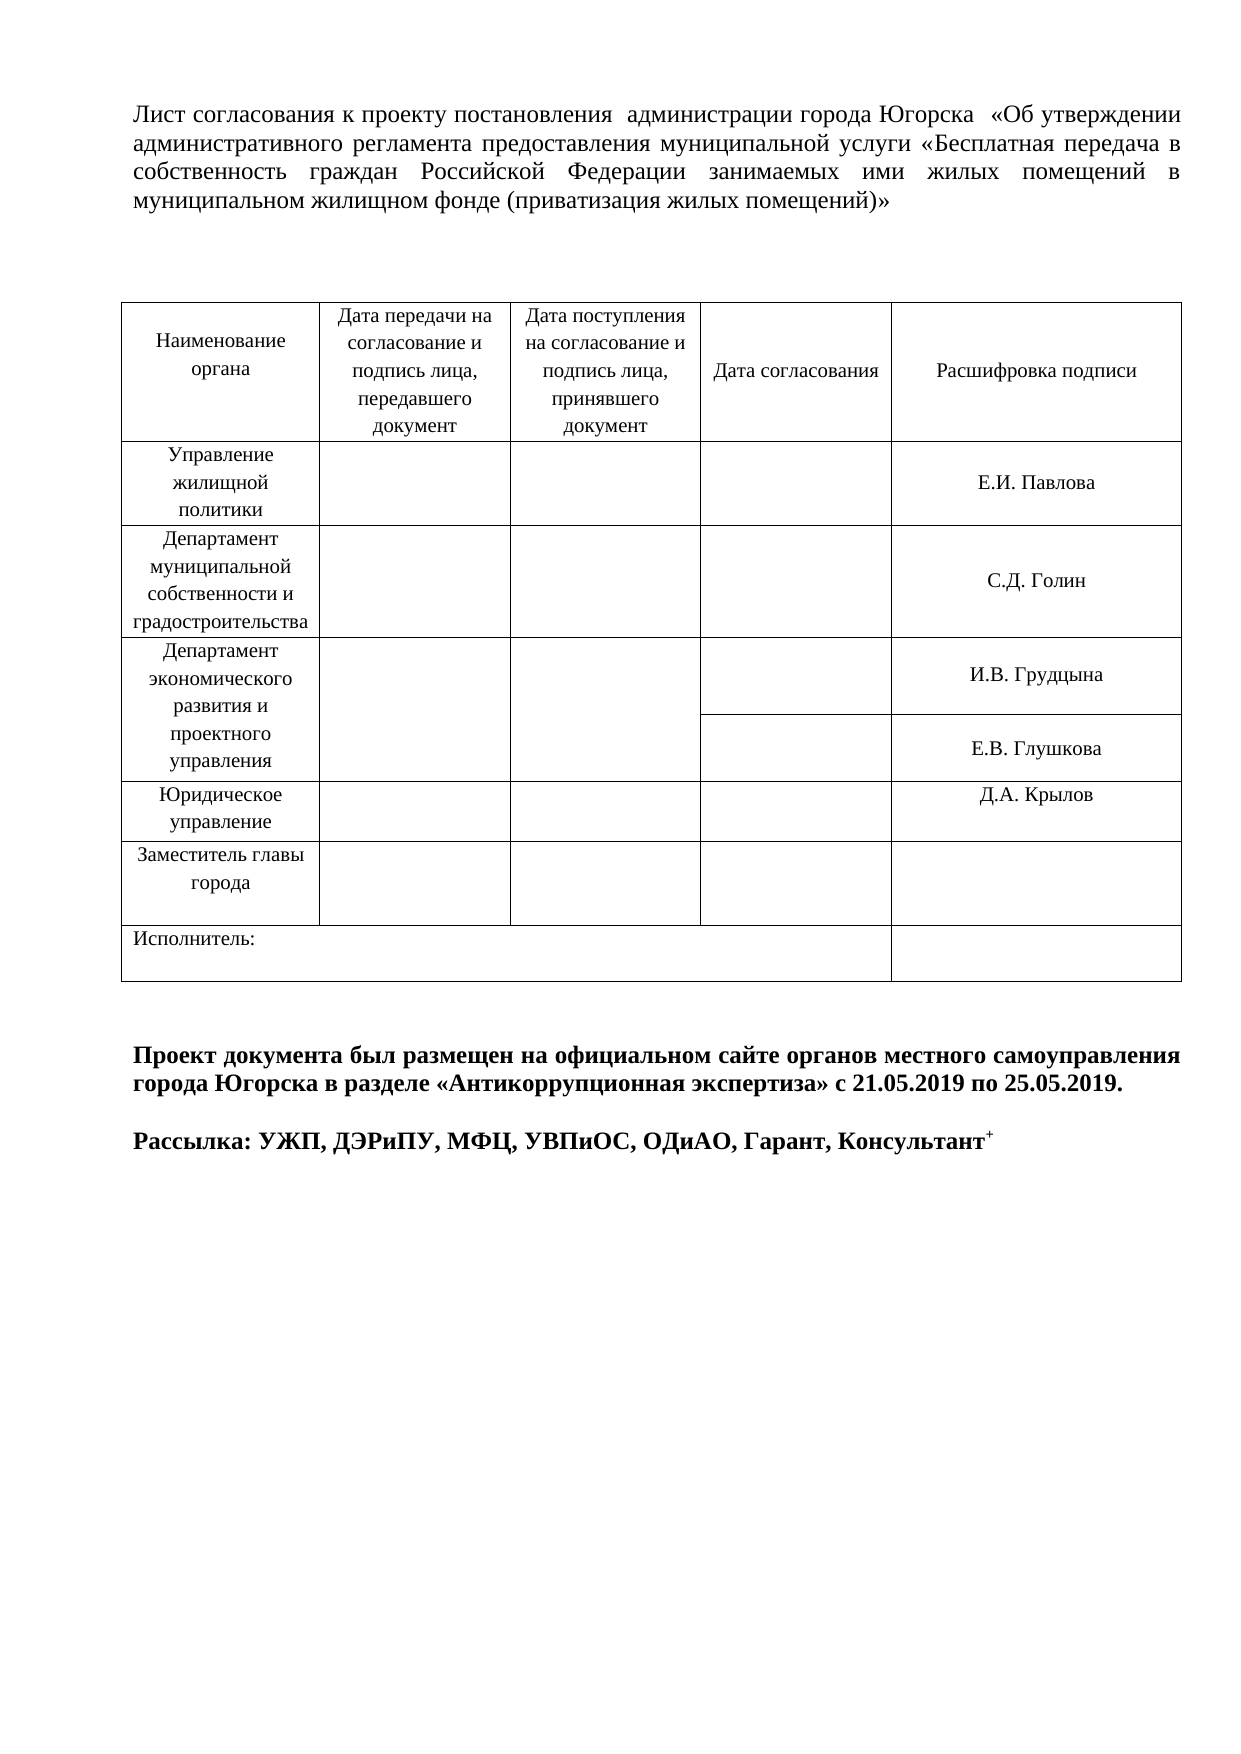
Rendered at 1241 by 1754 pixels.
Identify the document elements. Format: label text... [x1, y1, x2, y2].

table_cell Заместитель главы города [122, 842, 319, 925]
table_header Наименование органа [122, 303, 319, 441]
text Рассылка: УЖП, ДЭРиПУ, МФЦ, УВПиОС, ОДиАО, Гарант, Консультант+ [133, 1126, 1181, 1155]
table_cell [701, 782, 891, 841]
table_cell [511, 842, 700, 925]
table_header Дата поступления на согласование и подпись лица, принявшего документ [511, 303, 700, 441]
table_header Дата согласования [701, 303, 891, 441]
table_cell Юридическое управление [122, 782, 319, 841]
table_cell Департамент экономического развития и проектного управления [122, 638, 319, 781]
table_cell Исполнитель: [122, 926, 891, 981]
table_cell [701, 842, 891, 925]
table_cell [511, 782, 700, 841]
table_cell Управление жилищной политики [122, 442, 319, 525]
text Проект документа был размещен на официальном сайте органов местного самоуправления города Югорска в разделе «Антикоррупционная экспертиза» с 21.05.2019 по 25.05.2019. [133, 1040, 1181, 1097]
table_cell [320, 442, 510, 525]
table_cell Департамент муниципальной собственности и градостроительства [122, 526, 319, 637]
table_cell [320, 638, 510, 781]
table_header Расшифровка подписи [892, 303, 1181, 441]
table_cell Д.А. Крылов [892, 782, 1181, 841]
text Лист согласования к проекту постановления администрации города Югорска «Об утверждении административного регламента предоставления муниципальной услуги «Бесплатная передача в собственность граждан Российской Федерации занимаемых ими жилых помещений в муниципальном жилищном фонде (приватизация жилых помещений)» [133, 99, 1181, 214]
table_header Дата передачи на согласование и подпись лица, передавшего документ [320, 303, 510, 441]
table_cell Е.В. Глушкова [892, 715, 1181, 781]
table_cell [320, 782, 510, 841]
table_cell [511, 442, 700, 525]
table_cell [701, 638, 891, 714]
table_cell [701, 442, 891, 525]
table_cell [892, 842, 1181, 925]
table_cell [511, 526, 700, 637]
table_cell Е.И. Павлова [892, 442, 1181, 525]
table_cell И.В. Грудцына [892, 638, 1181, 714]
table_cell [320, 526, 510, 637]
table_cell [511, 638, 700, 781]
table_cell [701, 715, 891, 781]
table_cell [892, 926, 1181, 981]
table_cell [701, 526, 891, 637]
table_cell С.Д. Голин [892, 526, 1181, 637]
table_cell [320, 842, 510, 925]
